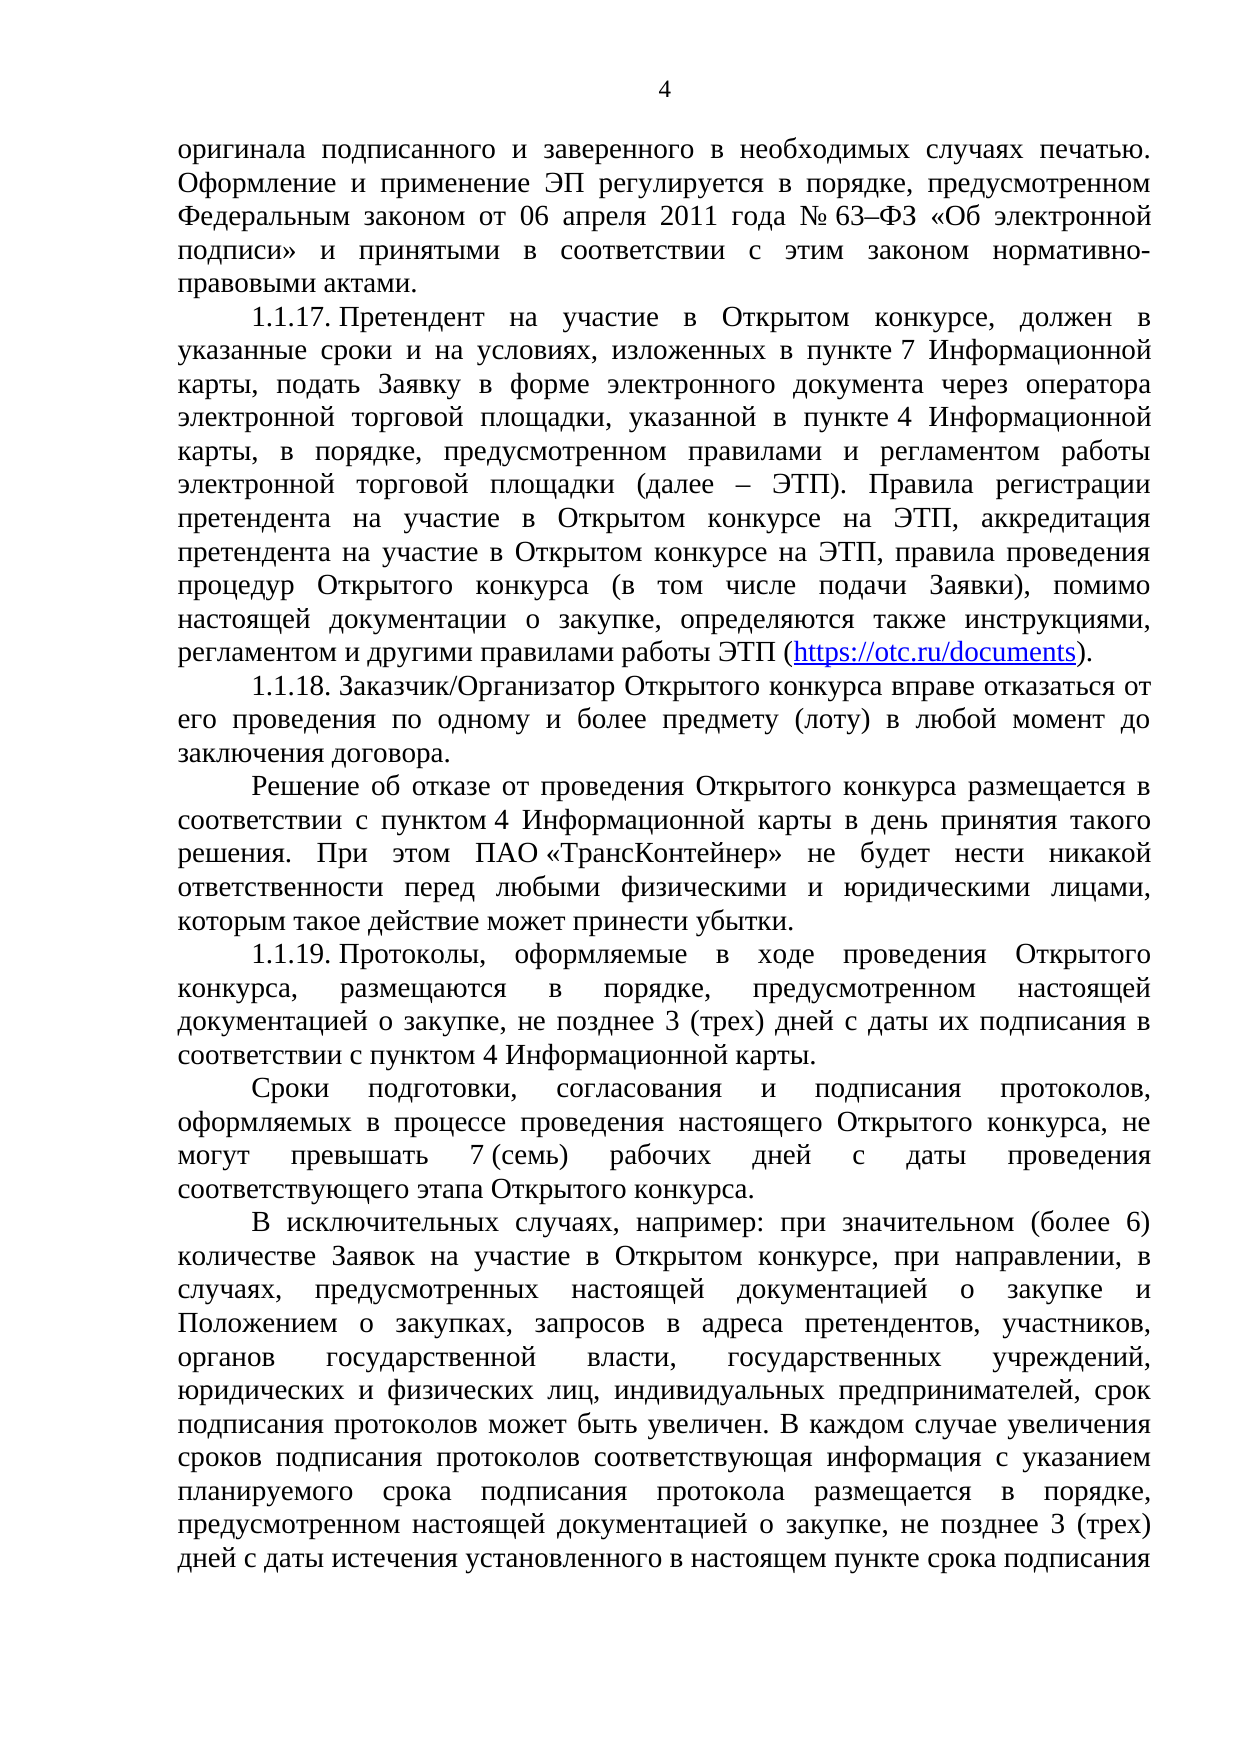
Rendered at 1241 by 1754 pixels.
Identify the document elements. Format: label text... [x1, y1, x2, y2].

list Претендент на участие в Открытом конкурсе, должен в указанные сроки и на условиях, изложенных в пункте 7 Информационной карты, подать Заявку в форме электронного документа через оператора электронной торговой площадки, указанной в пункте 4 Информационной карты, в порядке, предусмотренном правилами и регламентом работы электронной торговой площадки (далее – ЭТП). Правила регистрации претендента на участие в Открытом конкурсе на ЭТП, аккредитация претендента на участие в Открытом конкурсе на ЭТП, правила проведения процедур Открытого конкурса (в том числе подачи Заявки), помимо настоящей документации о закупке, определяются также инструкциями, регламентом и другими правилами работы ЭТП (https://otc.ru/documents). [177, 299, 1152, 668]
text Сроки подготовки, согласования и подписания протоколов, оформляемых в процессе проведения настоящего Открытого конкурса, не могут превышать 7 (семь) рабочих дней с даты проведения соответствующего этапа Открытого конкурса. [177, 1070, 1152, 1204]
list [177, 131, 1152, 299]
list Заказчик/Организатор Открытого конкурса вправе отказаться от его проведения по одному и более предмету (лоту) в любой момент до заключения договора. [177, 668, 1152, 768]
text Решение об отказе от проведения Открытого конкурса размещается в соответствии с пунктом 4 Информационной карты в день принятия такого решения. При этом ПАО «ТрансКонтейнер» не будет нести никакой ответственности перед любыми физическими и юридическими лицами, которым такое действие может принести убытки. [177, 768, 1152, 936]
list Протоколы, оформляемые в ходе проведения Открытого конкурса, размещаются в порядке, предусмотренном настоящей документацией о закупке, не позднее 3 (трех) дней с даты их подписания в соответствии с пунктом 4 Информационной карты. [177, 936, 1152, 1070]
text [177, 1204, 1152, 1573]
